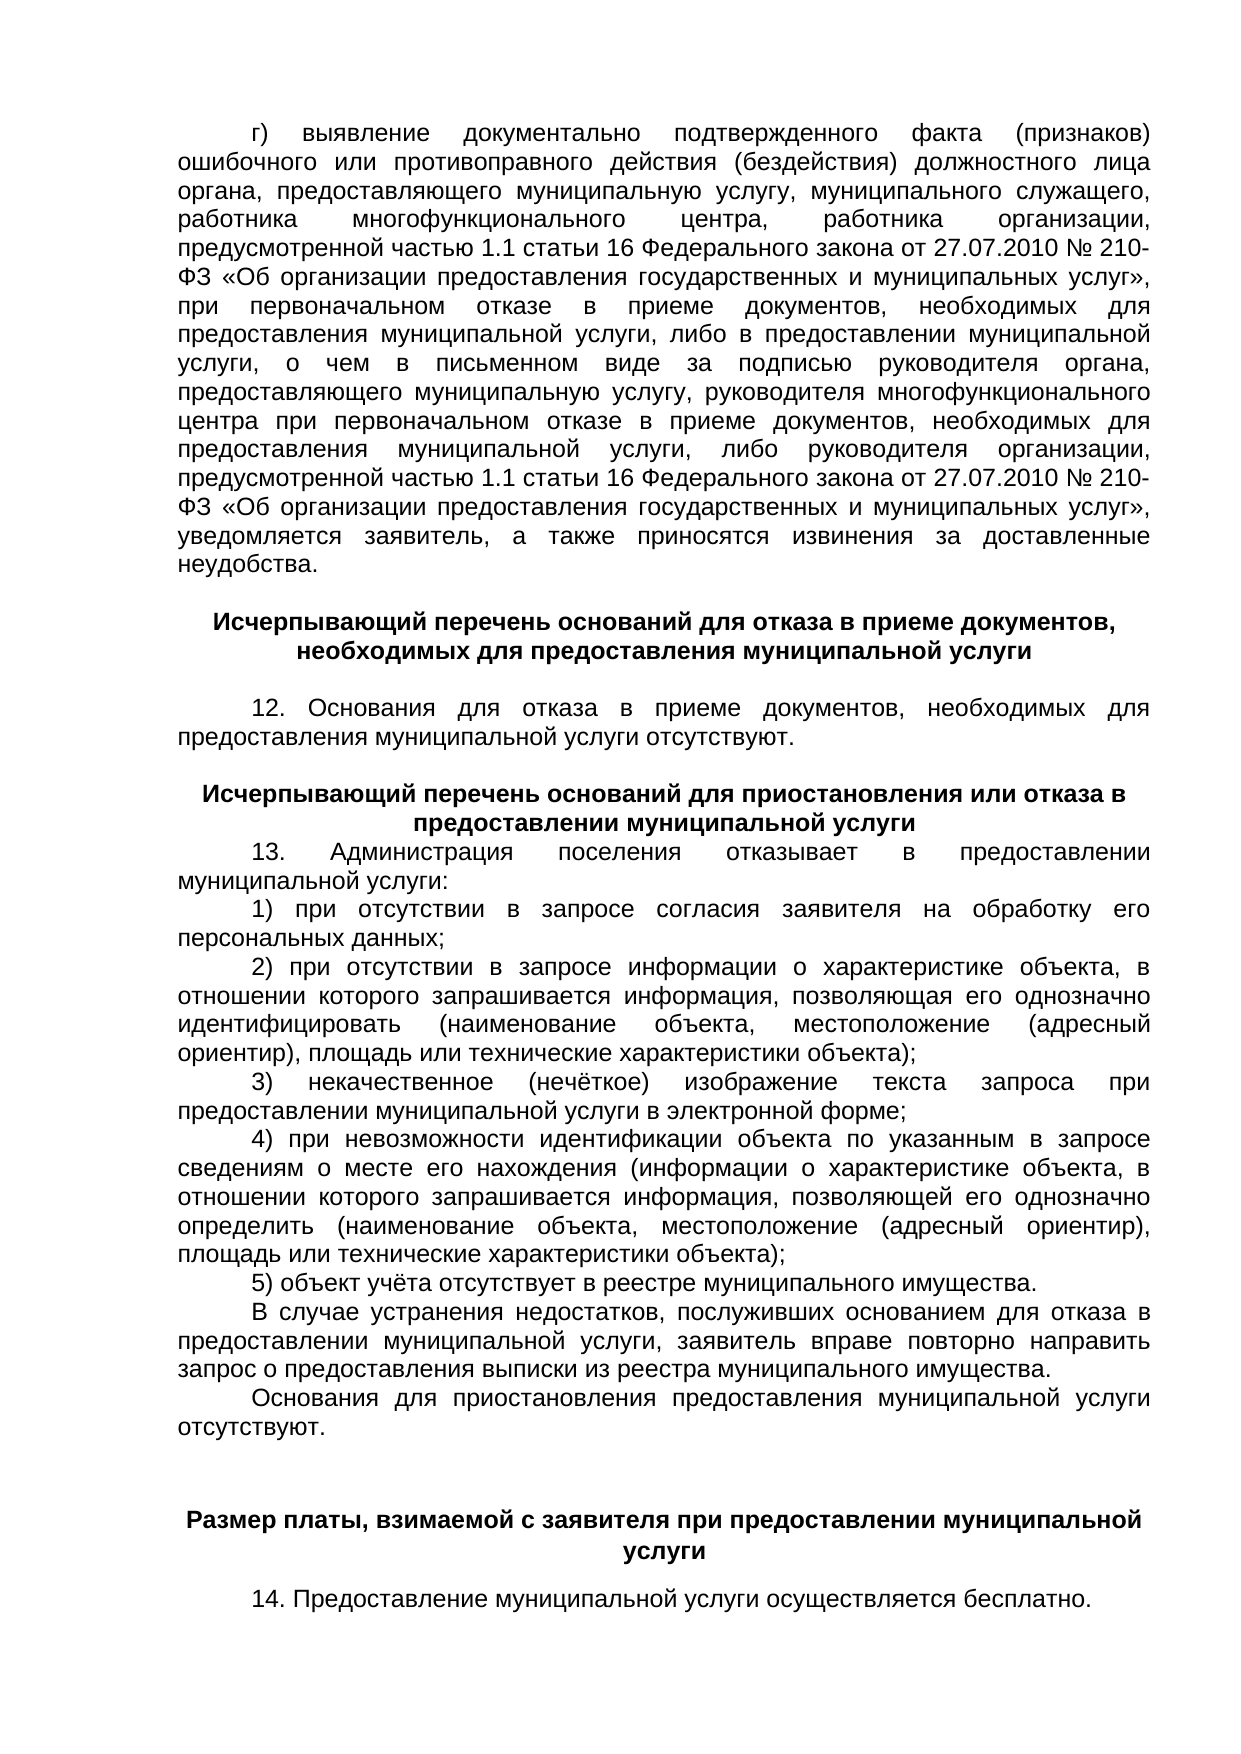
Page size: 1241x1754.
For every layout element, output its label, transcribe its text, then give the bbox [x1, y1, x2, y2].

text 13. Администрация поселения отказывает в предоставлении муниципальной услуги: [177, 837, 1152, 894]
text 1) при отсутствии в запросе согласия заявителя на обработку его персональных данных; [177, 894, 1152, 952]
text 2) при отсутствии в запросе информации о характеристике объекта, в отношении которого запрашивается информация, позволяющая его однозначно идентифицировать (наименование объекта, местоположение (адресный ориентир), площадь или технические характеристики объекта); [177, 952, 1152, 1067]
text 3) некачественное (нечёткое) изображение текста запроса при предоставлении муниципальной услуги в электронной форме; [177, 1067, 1152, 1124]
text 5) объект учёта отсутствует в реестре муниципального имущества. [177, 1268, 1152, 1297]
text В случае устранения недостатков, послуживших основанием для отказа в предоставлении муниципальной услуги, заявитель вправе повторно направить запрос о предоставления выписки из реестра муниципального имущества. [177, 1297, 1152, 1383]
text г) выявление документально подтвержденного факта (признаков) ошибочного или противоправного действия (бездействия) должностного лица органа, предоставляющего муниципальную услугу, муниципального служащего, работника многофункционального центра, работника организации, предусмотренной частью 1.1 статьи 16 Федерального закона от 27.07.2010 № 210-ФЗ «Об организации предоставления государственных и муниципальных услуг», при первоначальном отказе в приеме документов, необходимых для предоставления муниципальной услуги, либо в предоставлении муниципальной услуги, о чем в письменном виде за подписью руководителя органа, предоставляющего муниципальную услугу, руководителя многофункционального центра при первоначальном отказе в приеме документов, необходимых для предоставления муниципальной услуги, либо руководителя организации, предусмотренной частью 1.1 статьи 16 Федерального закона от 27.07.2010 № 210-ФЗ «Об организации предоставления государственных и муниципальных услуг», уведомляется заявитель, а также приносятся извинения за доставленные неудобства. [177, 118, 1152, 578]
text Исчерпывающий перечень оснований для приостановления или отказа в предоставлении муниципальной услуги [177, 779, 1152, 837]
text Основания для приостановления предоставления муниципальной услуги отсутствуют. [177, 1383, 1152, 1441]
text 4) при невозможности идентификации объекта по указанным в запросе сведениям о месте его нахождения (информации о характеристике объекта, в отношении которого запрашивается информация, позволяющей его однозначно определить (наименование объекта, местоположение (адресный ориентир), площадь или технические характеристики объекта); [177, 1124, 1152, 1268]
text 12. Основания для отказа в приеме документов, необходимых для предоставления муниципальной услуги отсутствуют. [177, 693, 1152, 751]
text Размер платы, взимаемой с заявителя при предоставлении муниципальной услуги [177, 1505, 1152, 1565]
text Исчерпывающий перечень оснований для отказа в приеме документов, необходимых для предоставления муниципальной услуги [177, 607, 1152, 664]
text 14. Предоставление муниципальной услуги осуществляется бесплатно. [177, 1584, 1152, 1612]
